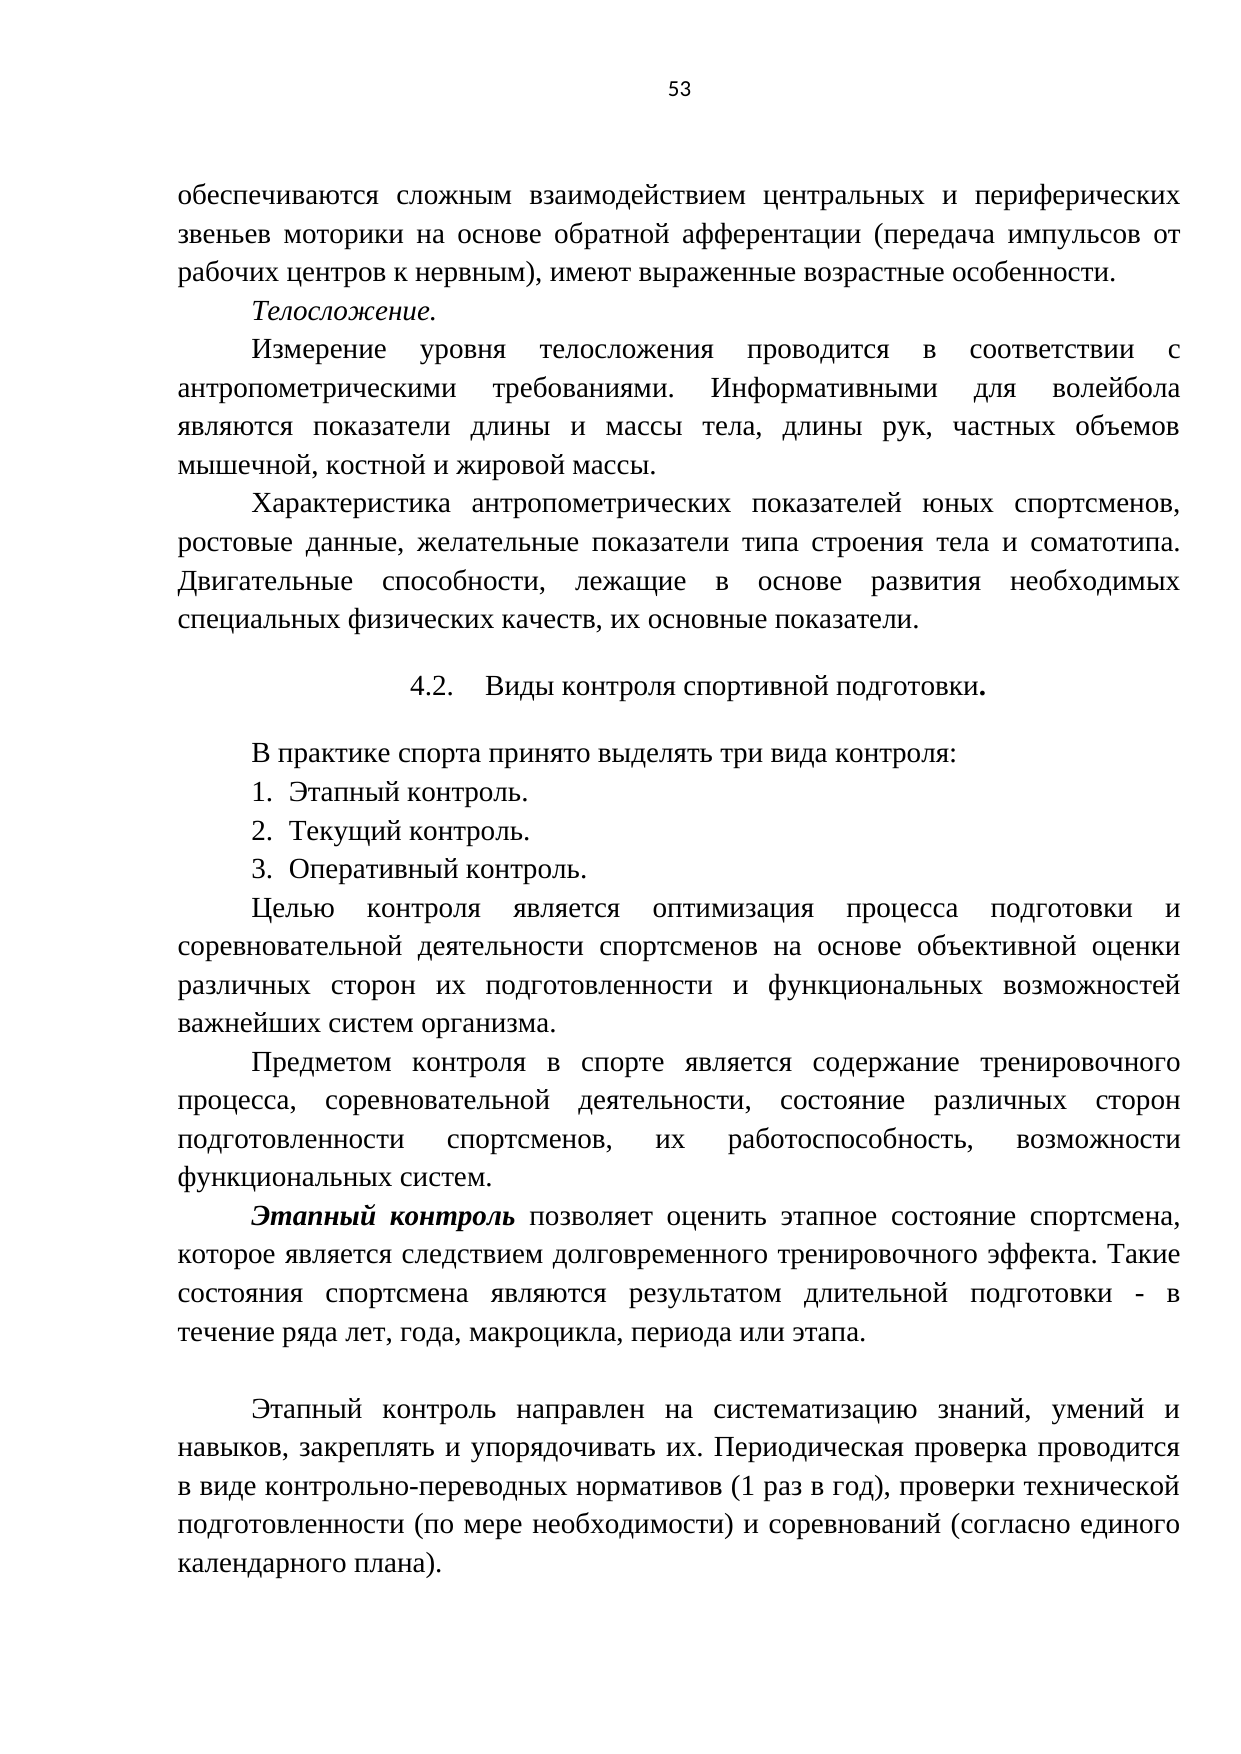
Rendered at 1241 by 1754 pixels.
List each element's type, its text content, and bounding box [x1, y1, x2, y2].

text Предметом контроля в спорте является содержание тренировочного процесса, соревновательной деятельности, состояние различных сторон подготовленности спортсменов, их работоспособность, возможности функциональных систем. [177, 1044, 1181, 1193]
text Этапный контроль направлен на систематизацию знаний, умений и навыков, закреплять и упорядочивать их. Периодическая проверка проводится в виде контрольно-переводных нормативов (1 раз в год), проверки технической подготовленности (по мере необходимости) и соревнований (согласно единого календарного плана). [177, 1391, 1181, 1578]
text Целью контроля является оптимизация процесса подготовки и соревновательной деятельности спортсменов на основе объективной оценки различных сторон их подготовленности и функциональных возможностей важнейших систем организма. [177, 890, 1181, 1039]
list Виды контроля спортивной подготовки. [215, 668, 1181, 702]
list Этапный контроль. [251, 774, 1181, 808]
text Этапный контроль позволяет оценить этапное состояние спортсмена, которое является следствием долговременного тренировочного эффекта. Такие состояния спортсмена являются результатом длительной подготовки - в течение ряда лет, года, макроцикла, периода или этапа. [177, 1198, 1181, 1347]
list Оперативный контроль. [251, 851, 1181, 885]
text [177, 177, 1181, 288]
text Измерение уровня телосложения проводится в соответствии с антропометрическими требованиями. Информативными для волейбола являются показатели длины и массы тела, длины рук, частных объемов мышечной, костной и жировой массы. [177, 331, 1181, 481]
text Характеристика антропометрических показателей юных спортсменов, ростовые данные, желательные показатели типа строения тела и соматотипа. Двигательные способности, лежащие в основе развития необходимых специальных физических качеств, их основные показатели. [177, 486, 1181, 635]
list Телосложение. [177, 293, 1181, 326]
text В практике спорта принято выделять три вида контроля: [177, 736, 1181, 769]
list Текущий контроль. [251, 813, 1181, 846]
